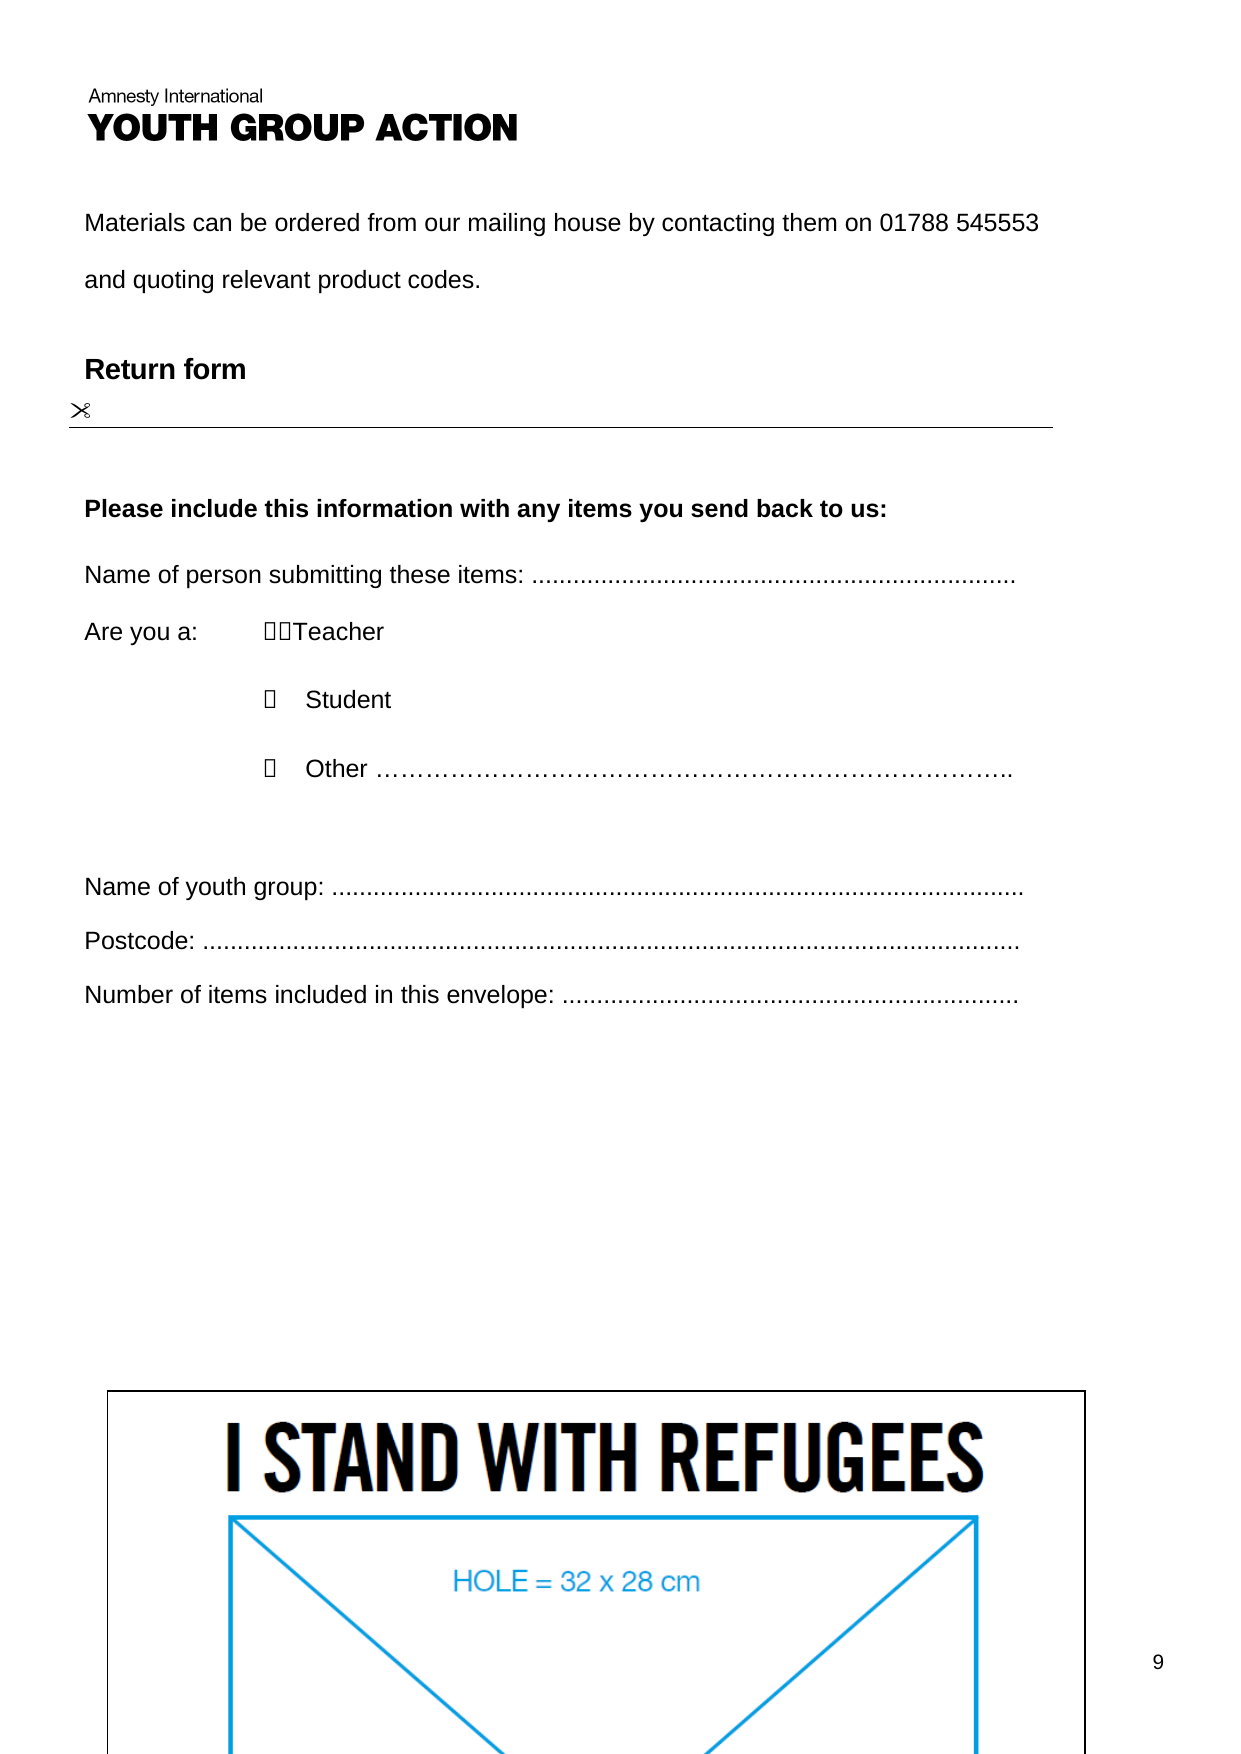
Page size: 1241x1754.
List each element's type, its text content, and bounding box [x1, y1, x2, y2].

text Name of youth group: .................................................................................................... [84, 872, 1053, 901]
text Postcode: ...................................................................................................................... [84, 926, 1053, 955]
text Number of items included in this envelope: .................................................................. [84, 980, 1053, 1008]
text  Other ………………………………………………………………….. [84, 750, 1053, 784]
text  Student [84, 682, 1053, 716]
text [84, 150, 1053, 294]
text Are you a: Teacher [84, 614, 1053, 648]
picture [0, 0, 1239, 1753]
text Name of person submitting these items: ...................................................................... [84, 560, 1053, 589]
text Return form [84, 352, 1139, 385]
text Please include this information with any items you send back to us: [84, 494, 1053, 523]
